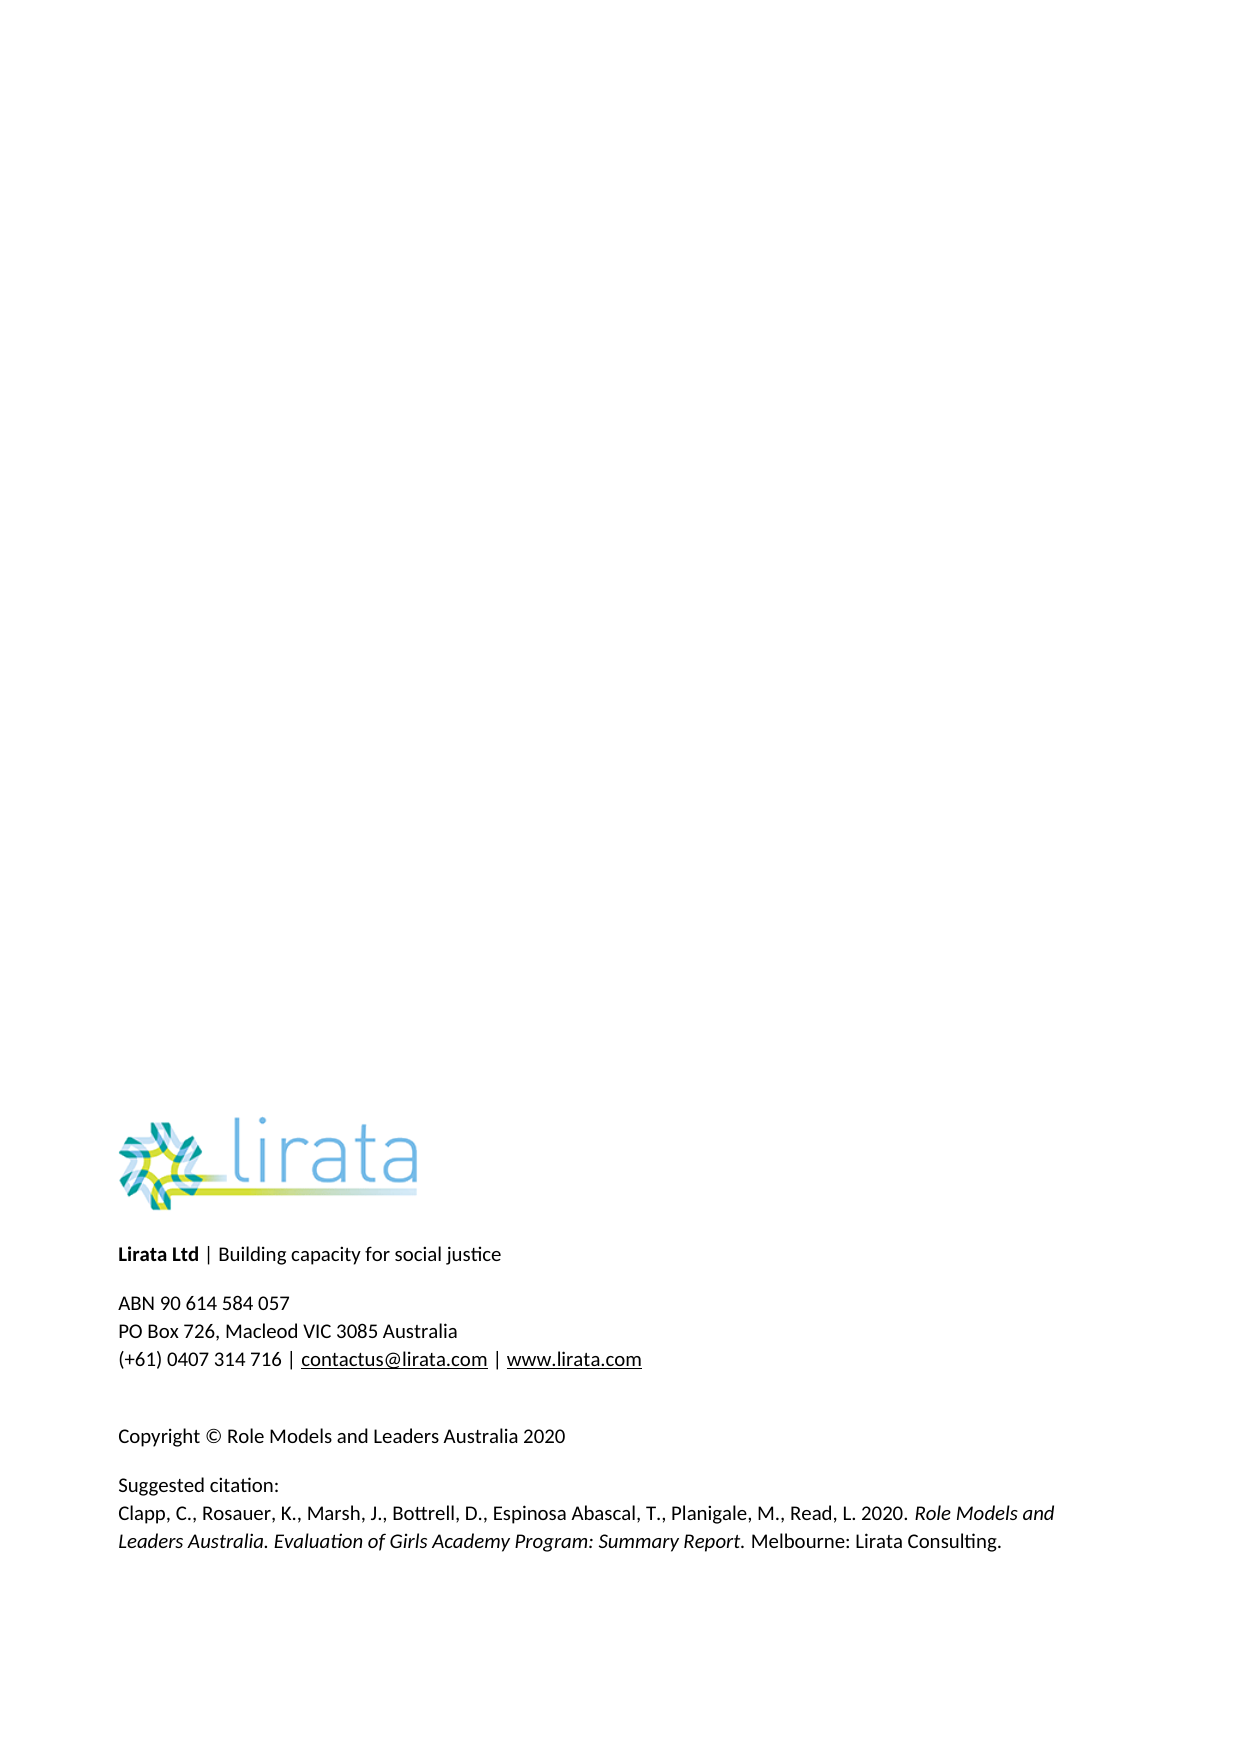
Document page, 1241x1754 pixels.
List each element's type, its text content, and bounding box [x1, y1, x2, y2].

text Suggested citation: Clapp, C., Rosauer, K., Marsh, J., Bottrell, D., Espinosa Abascal, T., Planigale, M., Read, L. 2020. Role Models and Leaders Australia. Evaluation of Girls Academy Program: Summary Report. Melbourne: Lirata Consulting. [118, 1472, 1122, 1554]
text ABN 90 614 584 057 [118, 1290, 1122, 1315]
text Lirata Ltd | Building capacity for social justice [118, 1241, 1122, 1267]
text (+61) 0407 314 716 | contactus@lirata.com | www.lirata.com [118, 1346, 1122, 1371]
text Copyright © Role Models and Leaders Australia 2020 [118, 1424, 1122, 1449]
text PO Box 726, Macleod VIC 3085 Australia [118, 1318, 1122, 1343]
picture [118, 1116, 418, 1211]
